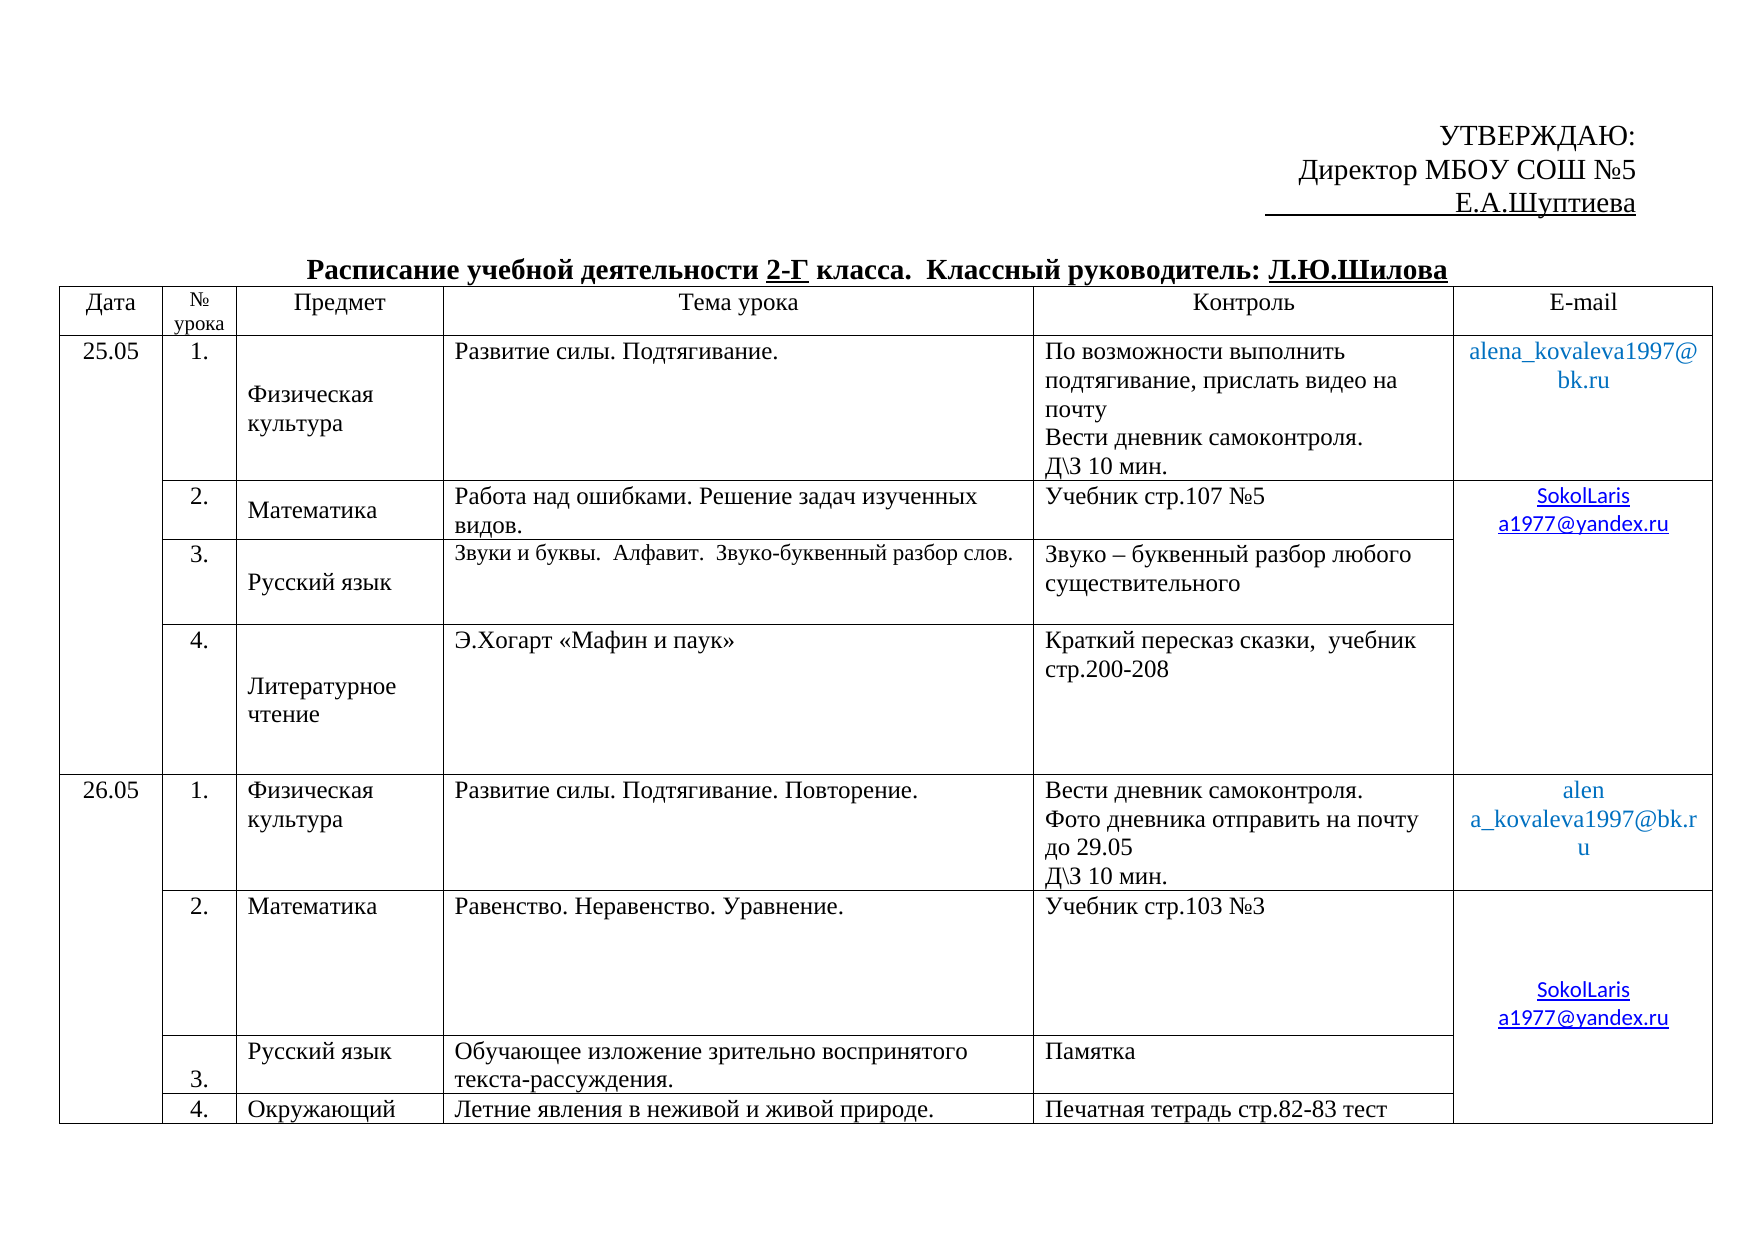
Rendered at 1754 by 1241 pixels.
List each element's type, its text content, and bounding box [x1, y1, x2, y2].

table_cell Работа над ошибками. Решение задач изученных видов. [444, 481, 1033, 538]
table_cell Учебник стр.107 №5 [1034, 481, 1453, 538]
table_cell 4. [163, 625, 236, 774]
text _____________Е.А.Шуптиева [118, 185, 1636, 219]
table_cell Русский язык [237, 540, 443, 624]
table_cell 2. [163, 891, 236, 1035]
table_cell Окружающий мир [237, 1094, 443, 1123]
table_cell alena_kovaleva1997@bk.ru [1454, 775, 1712, 890]
table_cell Математика [237, 891, 443, 1035]
table_cell Литературное чтение [237, 625, 443, 774]
table_cell 4. [163, 1094, 236, 1123]
table_cell Физическая культура [237, 775, 443, 890]
table_cell Краткий пересказ сказки, учебник стр.200-208 [1034, 625, 1453, 774]
table_cell Развитие силы. Подтягивание. [444, 336, 1033, 480]
table_cell 3. [163, 540, 236, 624]
text Директор МБОУ СОШ №5 [118, 152, 1636, 185]
table_cell 1. [163, 775, 236, 890]
table_cell Учебник стр.103 №3 [1034, 891, 1453, 1035]
table_cell 25.05 [60, 336, 162, 774]
table_cell 1. [163, 336, 236, 480]
table_header Контроль [1034, 287, 1453, 335]
table_cell Звуко – буквенный разбор любого существительного [1034, 540, 1453, 624]
table_cell Вести дневник самоконтроля. Фото дневника отправить на почту до 29.05 Д\З 10 мин. [1034, 775, 1453, 890]
table_cell 3. [163, 1036, 236, 1093]
text Расписание учебной деятельности 2-Г класса. Классный руководитель: Л.Ю.Шилова [118, 252, 1636, 286]
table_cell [444, 1094, 1033, 1123]
table_header Предмет [237, 287, 443, 335]
table_cell Русский язык [237, 1036, 443, 1093]
table_cell Равенство. Неравенство. Уравнение. [444, 891, 1033, 1035]
table_cell SokolLarisa1977@yandex.ru [1454, 481, 1712, 774]
table_cell Памятка [1034, 1036, 1453, 1093]
table_cell Физическая культура [237, 336, 443, 480]
table_cell Развитие силы. Подтягивание. Повторение. [444, 775, 1033, 890]
table_header Тема урока [444, 287, 1033, 335]
table_cell 26.05 [60, 775, 162, 1123]
table_cell alena_kovaleva1997@bk.ru [1454, 336, 1712, 480]
table_cell Математика [237, 481, 443, 538]
text УТВЕРЖДАЮ: [118, 118, 1636, 152]
table_cell 2. [163, 481, 236, 538]
table_header Дата [60, 287, 162, 335]
table_cell Звуки и буквы. Алфавит. Звуко-буквенный разбор слов. [444, 540, 1033, 624]
table_cell Обучающее изложение зрительно воспринятого текста-рассуждения. [444, 1036, 1033, 1093]
table_header № урока [163, 287, 236, 335]
table_header E-mail [1454, 287, 1712, 335]
table_cell По возможности выполнить подтягивание, прислать видео на почту Вести дневник самоконтроля. Д\З 10 мин. [1034, 336, 1453, 480]
table_cell Э.Хогарт «Мафин и паук» [444, 625, 1033, 774]
table_cell SokolLarisa1977@yandex.ru [1454, 891, 1712, 1123]
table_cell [1034, 1094, 1453, 1123]
